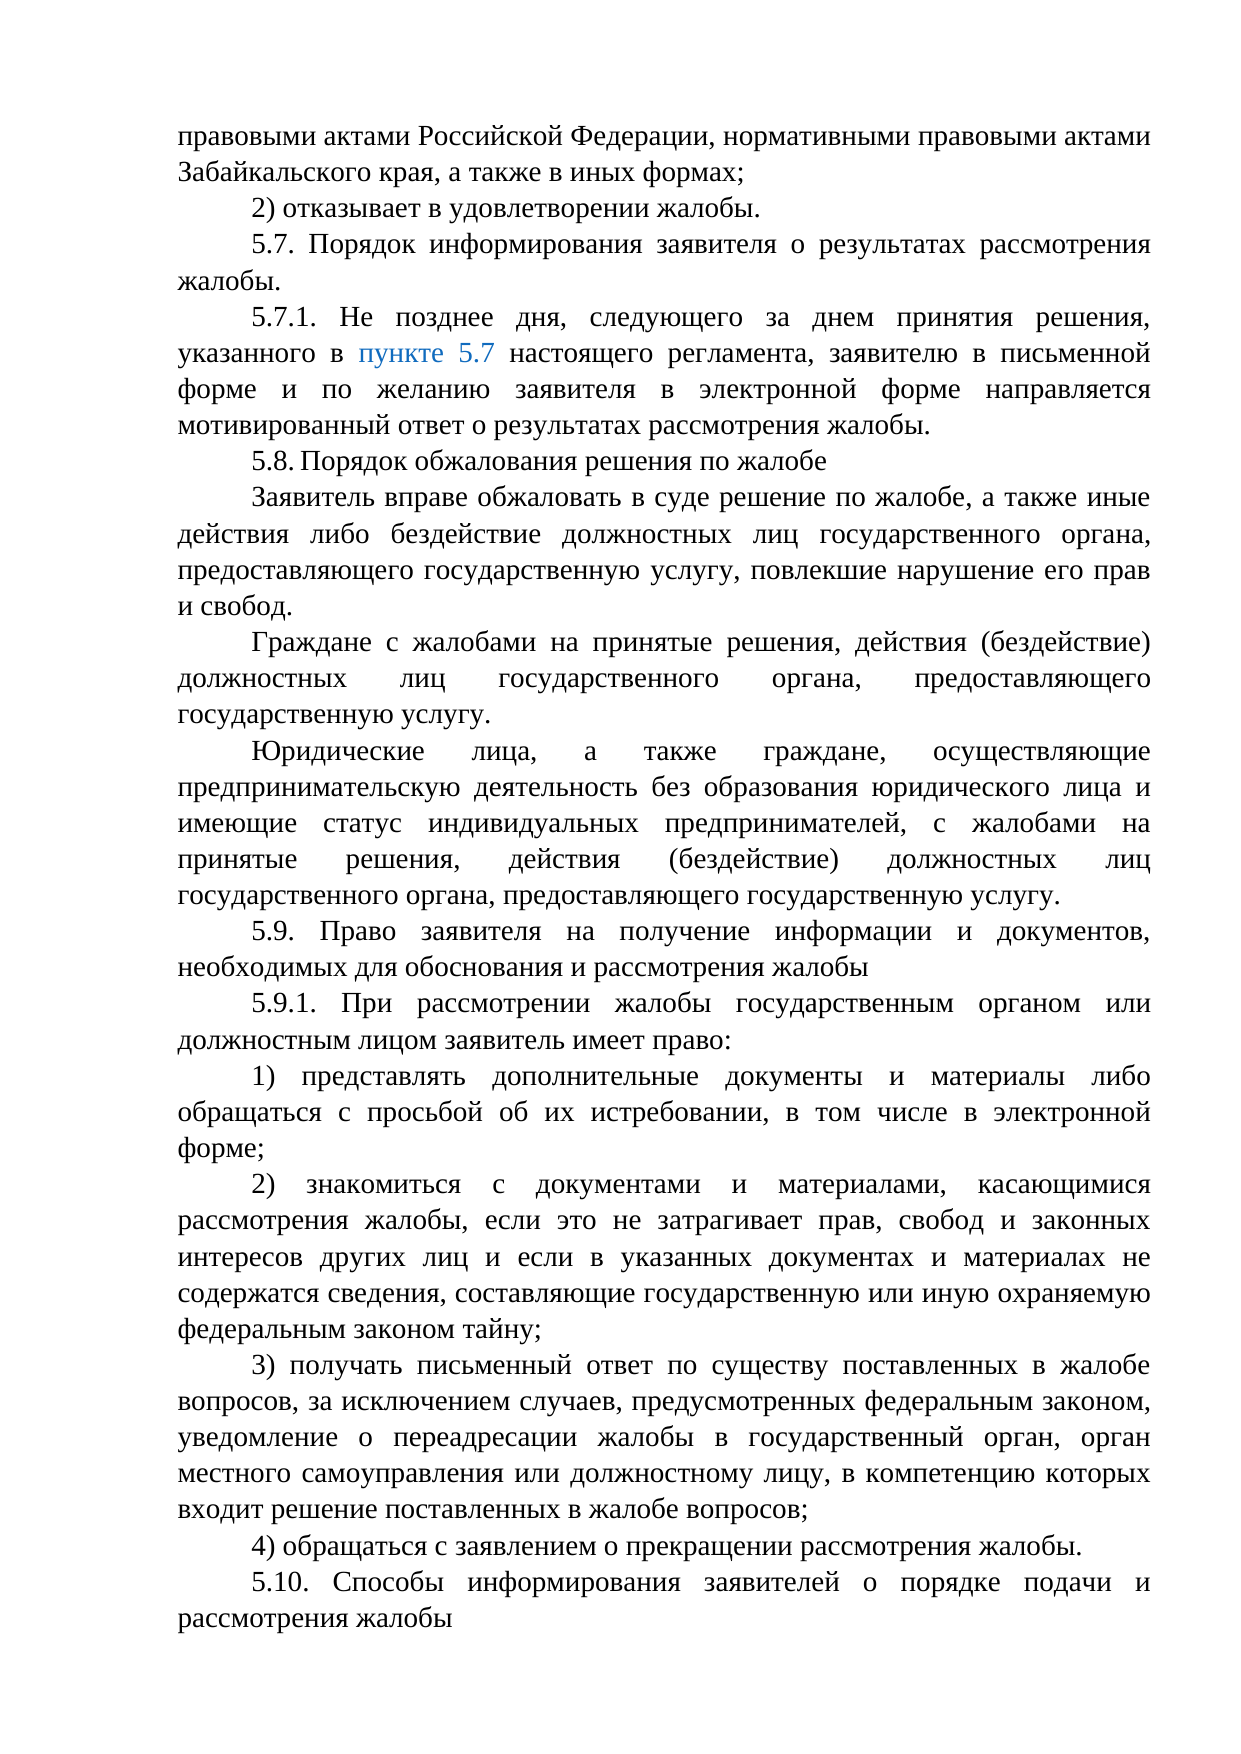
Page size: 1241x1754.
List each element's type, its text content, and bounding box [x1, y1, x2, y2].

text Заявитель вправе обжаловать в суде решение по жалобе, а также иные действия либо бездействие должностных лиц государственного органа, предоставляющего государственную услугу, повлекшие нарушение его прав и свобод. [177, 479, 1152, 622]
text 3) получать письменный ответ по существу поставленных в жалобе вопросов, за исключением случаев, предусмотренных федеральным законом, уведомление о переадресации жалобы в государственный орган, орган местного самоуправления или должностному лицу, в компетенцию которых входит решение поставленных в жалобе вопросов; [177, 1347, 1152, 1525]
text 5.8. Порядок обжалования решения по жалобе [177, 443, 1152, 477]
text 2) знакомиться с документами и материалами, касающимися рассмотрения жалобы, если это не затрагивает прав, свобод и законных интересов других лиц и если в указанных документах и материалах не содержатся сведения, составляющие государственную или иную охраняемую федеральным законом тайну; [177, 1166, 1152, 1344]
text 1) представлять дополнительные документы и материалы либо обращаться с просьбой об их истребовании, в том числе в электронной форме; [177, 1058, 1152, 1164]
text 4) обращаться с заявлением о прекращении рассмотрения жалобы. [177, 1528, 1152, 1561]
text 5.9. Право заявителя на получение информации и документов, необходимых для обоснования и рассмотрения жалобы [177, 913, 1152, 983]
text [177, 118, 1152, 188]
text 5.9.1. При рассмотрении жалобы государственным органом или должностным лицом заявитель имеет право: [177, 986, 1152, 1055]
text 5.7.1. Не позднее дня, следующего за днем принятия решения, указанного в пункте 5.7 настоящего регламента, заявителю в письменной форме и по желанию заявителя в электронной форме направляется мотивированный ответ о результатах рассмотрения жалобы. [177, 299, 1152, 441]
text 2) отказывает в удовлетворении жалобы. [177, 190, 1152, 224]
text 5.7. Порядок информирования заявителя о результатах рассмотрения жалобы. [177, 227, 1152, 296]
text Граждане с жалобами на принятые решения, действия (бездействие) должностных лиц государственного органа, предоставляющего государственную услугу. [177, 624, 1152, 730]
text Юридические лица, а также граждане, осуществляющие предпринимательскую деятельность без образования юридического лица и имеющие статус индивидуальных предпринимателей, с жалобами на принятые решения, действия (бездействие) должностных лиц государственного органа, предоставляющего государственную услугу. [177, 733, 1152, 911]
text 5.10. Способы информирования заявителей о порядке подачи и рассмотрения жалобы [177, 1564, 1152, 1634]
